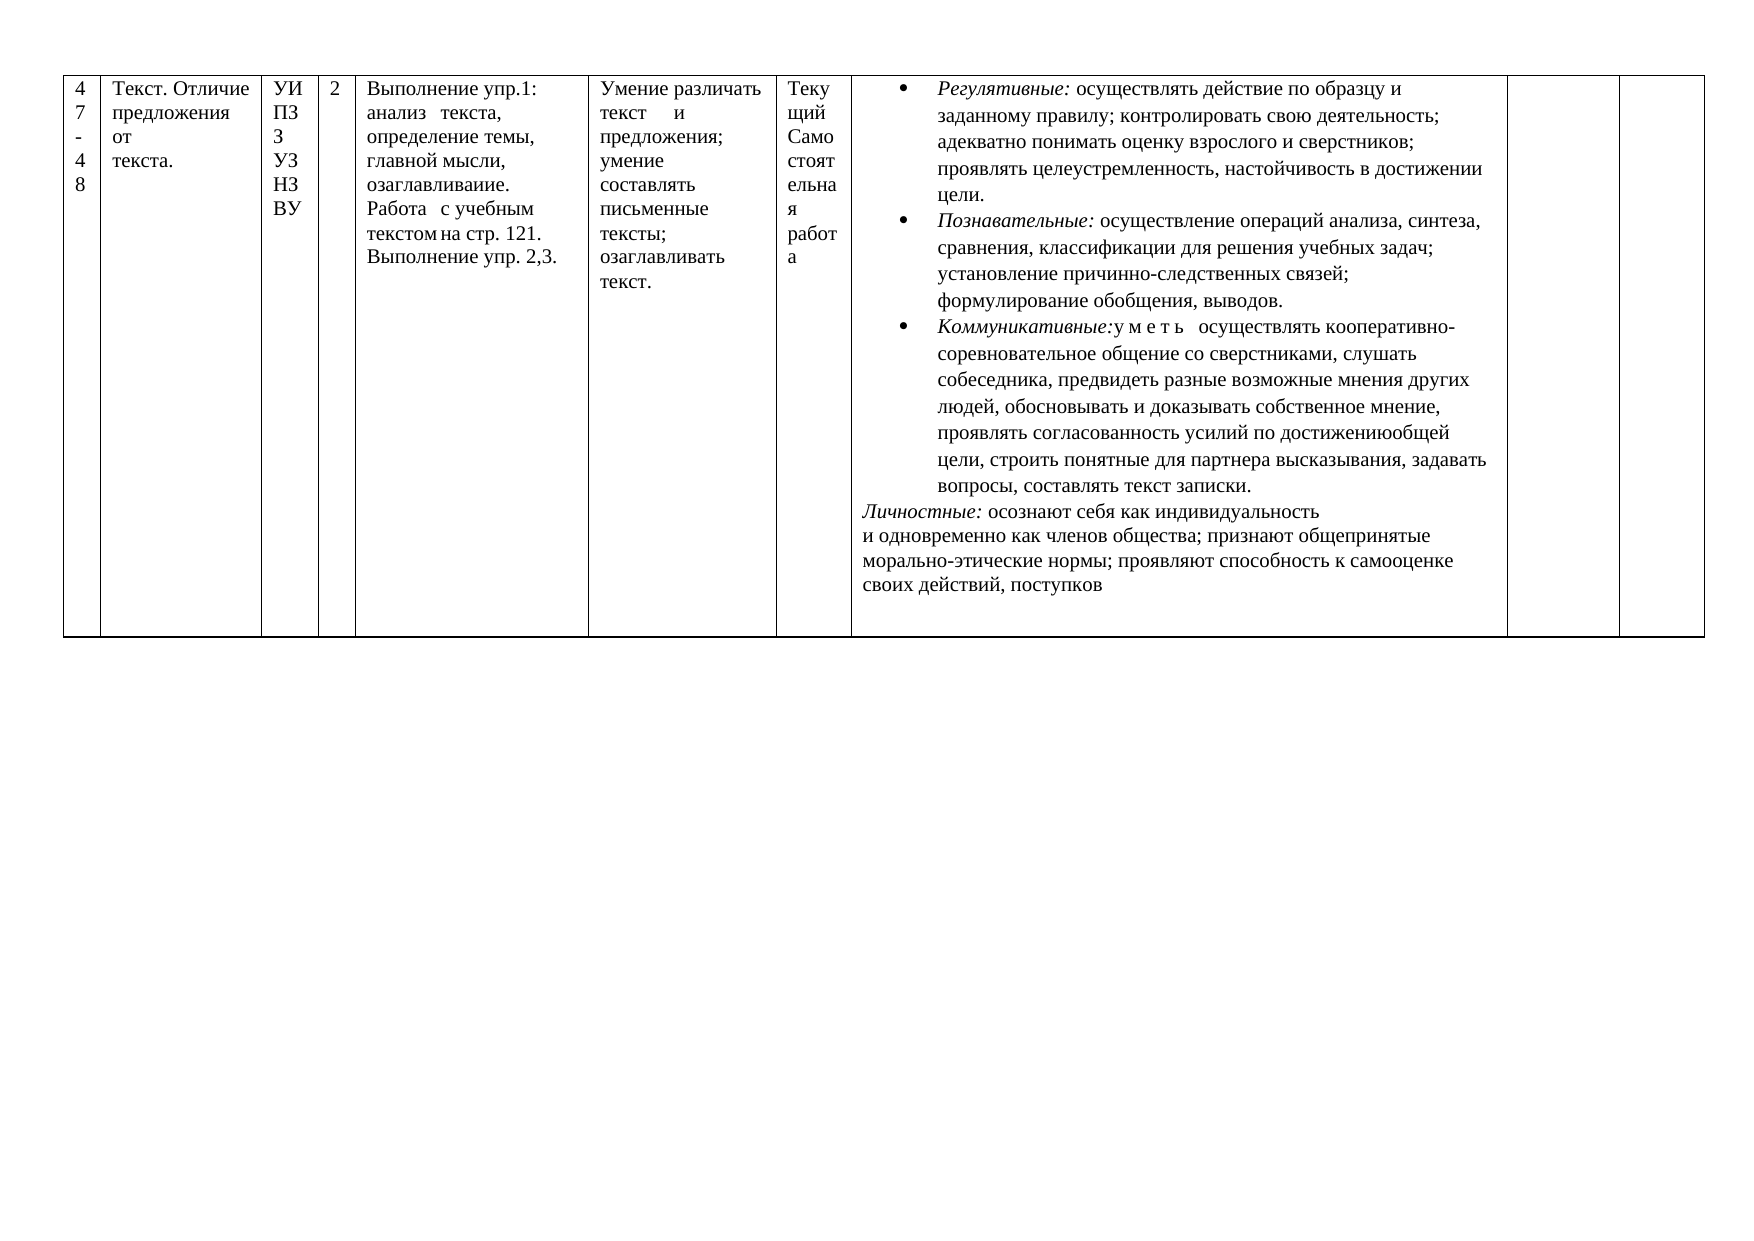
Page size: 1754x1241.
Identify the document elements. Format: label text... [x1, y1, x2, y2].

table_cell 2 [319, 76, 355, 636]
table_cell [1508, 76, 1619, 636]
table_cell Выполнение упр.1: анализ текста, определение темы, главной мысли, озаглавливаиие. Работа с учебным текстом на стр. 121. Выполнение упр. 2,3. [356, 76, 588, 636]
table_cell УИПЗЗ УЗНЗВУ [262, 76, 318, 636]
table_cell Текущий Самостоятельная работа [777, 76, 851, 636]
table_cell [1620, 76, 1704, 636]
table_cell 47-48 [64, 76, 100, 636]
table_cell Регулятивные: осуществлять действие по образцу и заданному правилу; контролировать свою деятельность; адекватно понимать оценку взрослого и сверстников; проявлять целеустремленность, настойчивость в достижении цели. Познавательные: осуществление операций анализа, синтеза, сравнения, классификации для решения учебных задач; установление причинно-следственных связей; формулирование обобщения, выводов. Коммуникативные:уметь осуществлять кооперативно-соревновательное общение со сверстниками, слушать собеседника, предвидеть разные возможные мнения других людей, обосновывать и доказывать собственное мнение, проявлять согласованность усилий по достижениюобщей цели, строить понятные для партнера высказывания, задавать вопросы, составлять текст записки. Личностные: осознают себя как индивидуальность и одновременно как членов общества; признают общепринятые морально-этические нормы; проявляют способность к самооценке своих действий, поступков [852, 76, 1507, 636]
table_cell Текст. Отличие предложения от текста. [101, 76, 261, 636]
table_cell Умение различать текст и предложения; умение составлять письменные тексты; озаглавливать текст. [589, 76, 776, 636]
